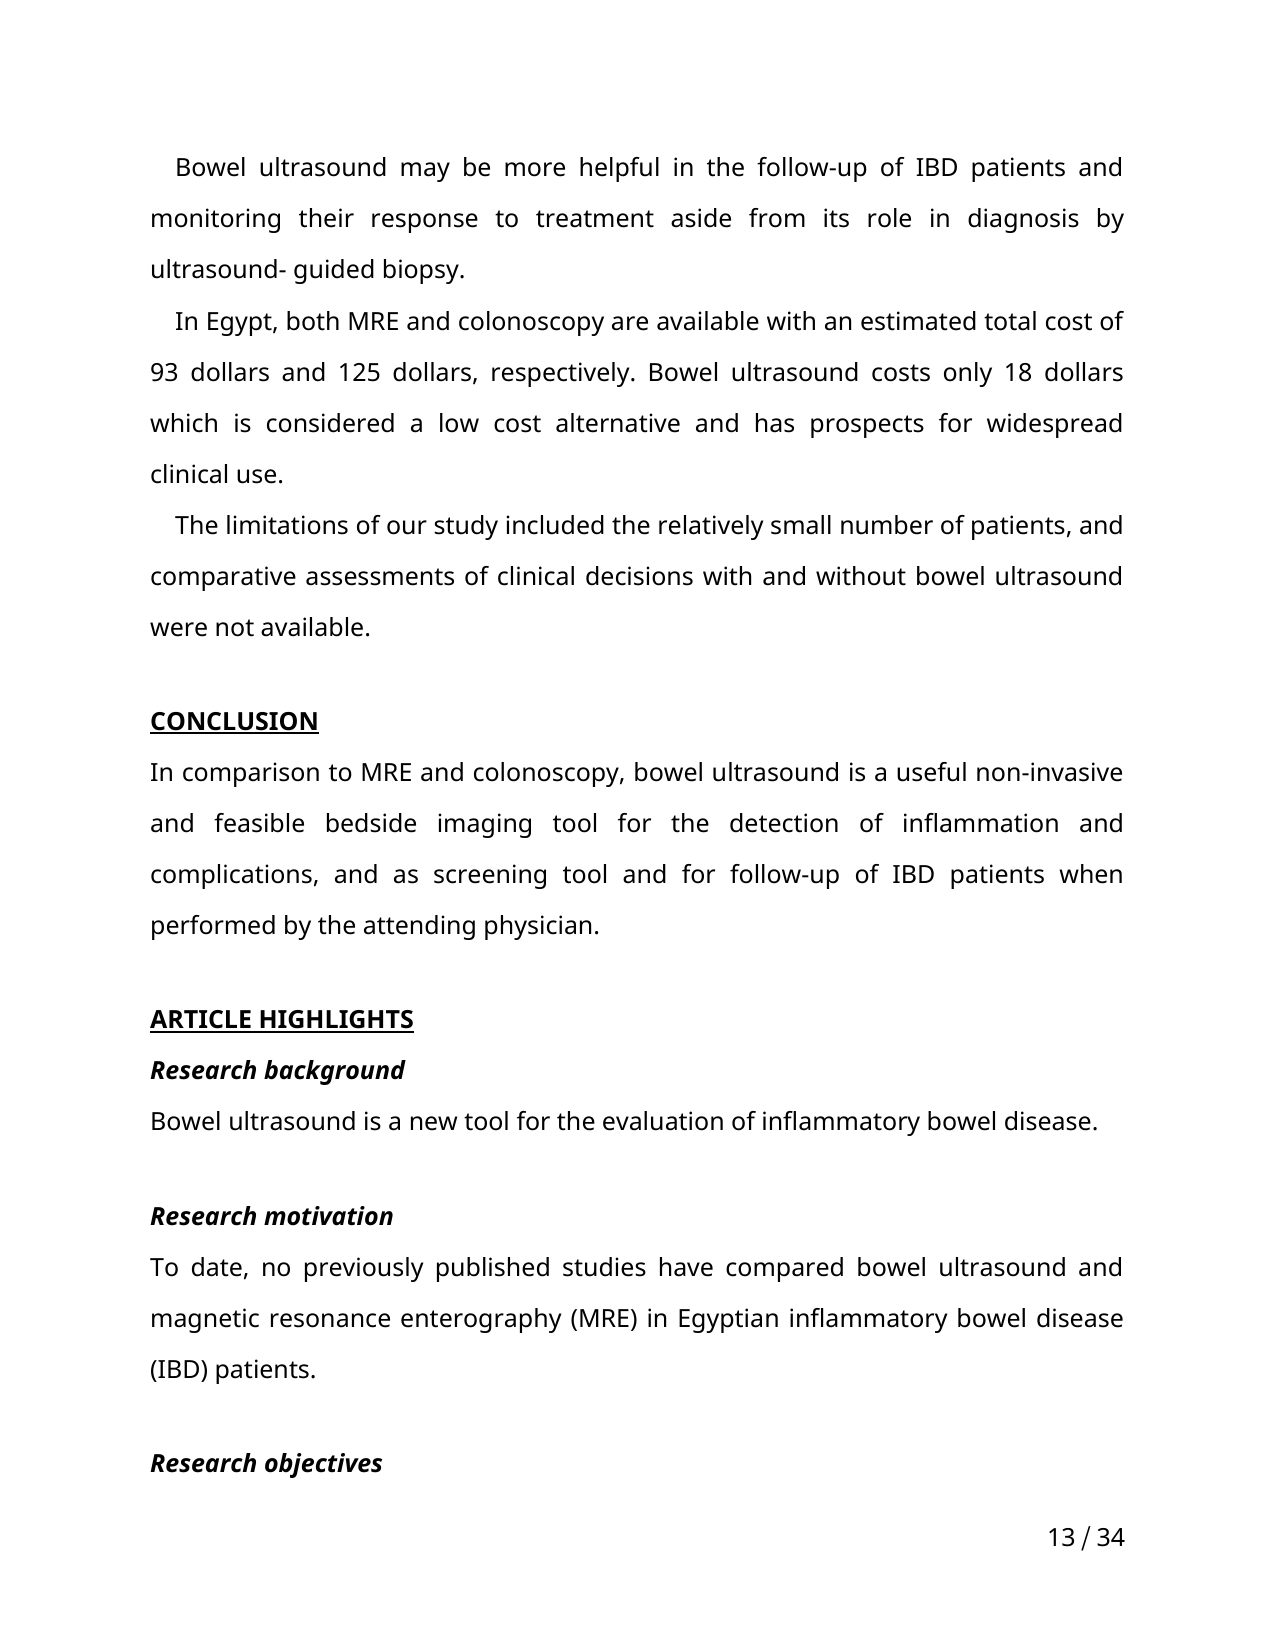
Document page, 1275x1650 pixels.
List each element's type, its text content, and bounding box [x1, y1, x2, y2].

text ARTICLE HIGHLIGHTS [150, 1002, 1125, 1036]
text In comparison to MRE and colonoscopy, bowel ultrasound is a useful non-invasive and feasible bedside imaging tool for the detection of inflammation and complications, and as screening tool and for follow-up of IBD patients when performed by the attending physician. [150, 754, 1125, 942]
text Research background [150, 1053, 1125, 1087]
text CONCLUSION [150, 703, 1125, 738]
text Bowel ultrasound is a new tool for the evaluation of inflammatory bowel disease. [150, 1104, 1125, 1138]
text To date, no previously published studies have compared bowel ultrasound and magnetic resonance enterography (MRE) in Egyptian inflammatory bowel disease (IBD) patients. [150, 1249, 1125, 1385]
text In Egypt, both MRE and colonoscopy are available with an estimated total cost of 93 dollars and 125 dollars, respectively. Bowel ultrasound costs only 18 dollars which is considered a low cost alternative and has prospects for widespread clinical use. [150, 303, 1125, 490]
text Research objectives [150, 1445, 1125, 1479]
text Research motivation [150, 1198, 1125, 1232]
text The limitations of our study included the relatively small number of patients, and comparative assessments of clinical decisions with and without bowel ultrasound were not available. [150, 507, 1125, 643]
text Bowel ultrasound may be more helpful in the follow-up of IBD patients and monitoring their response to treatment aside from its role in diagnosis by ultrasound- guided biopsy. [150, 150, 1125, 286]
